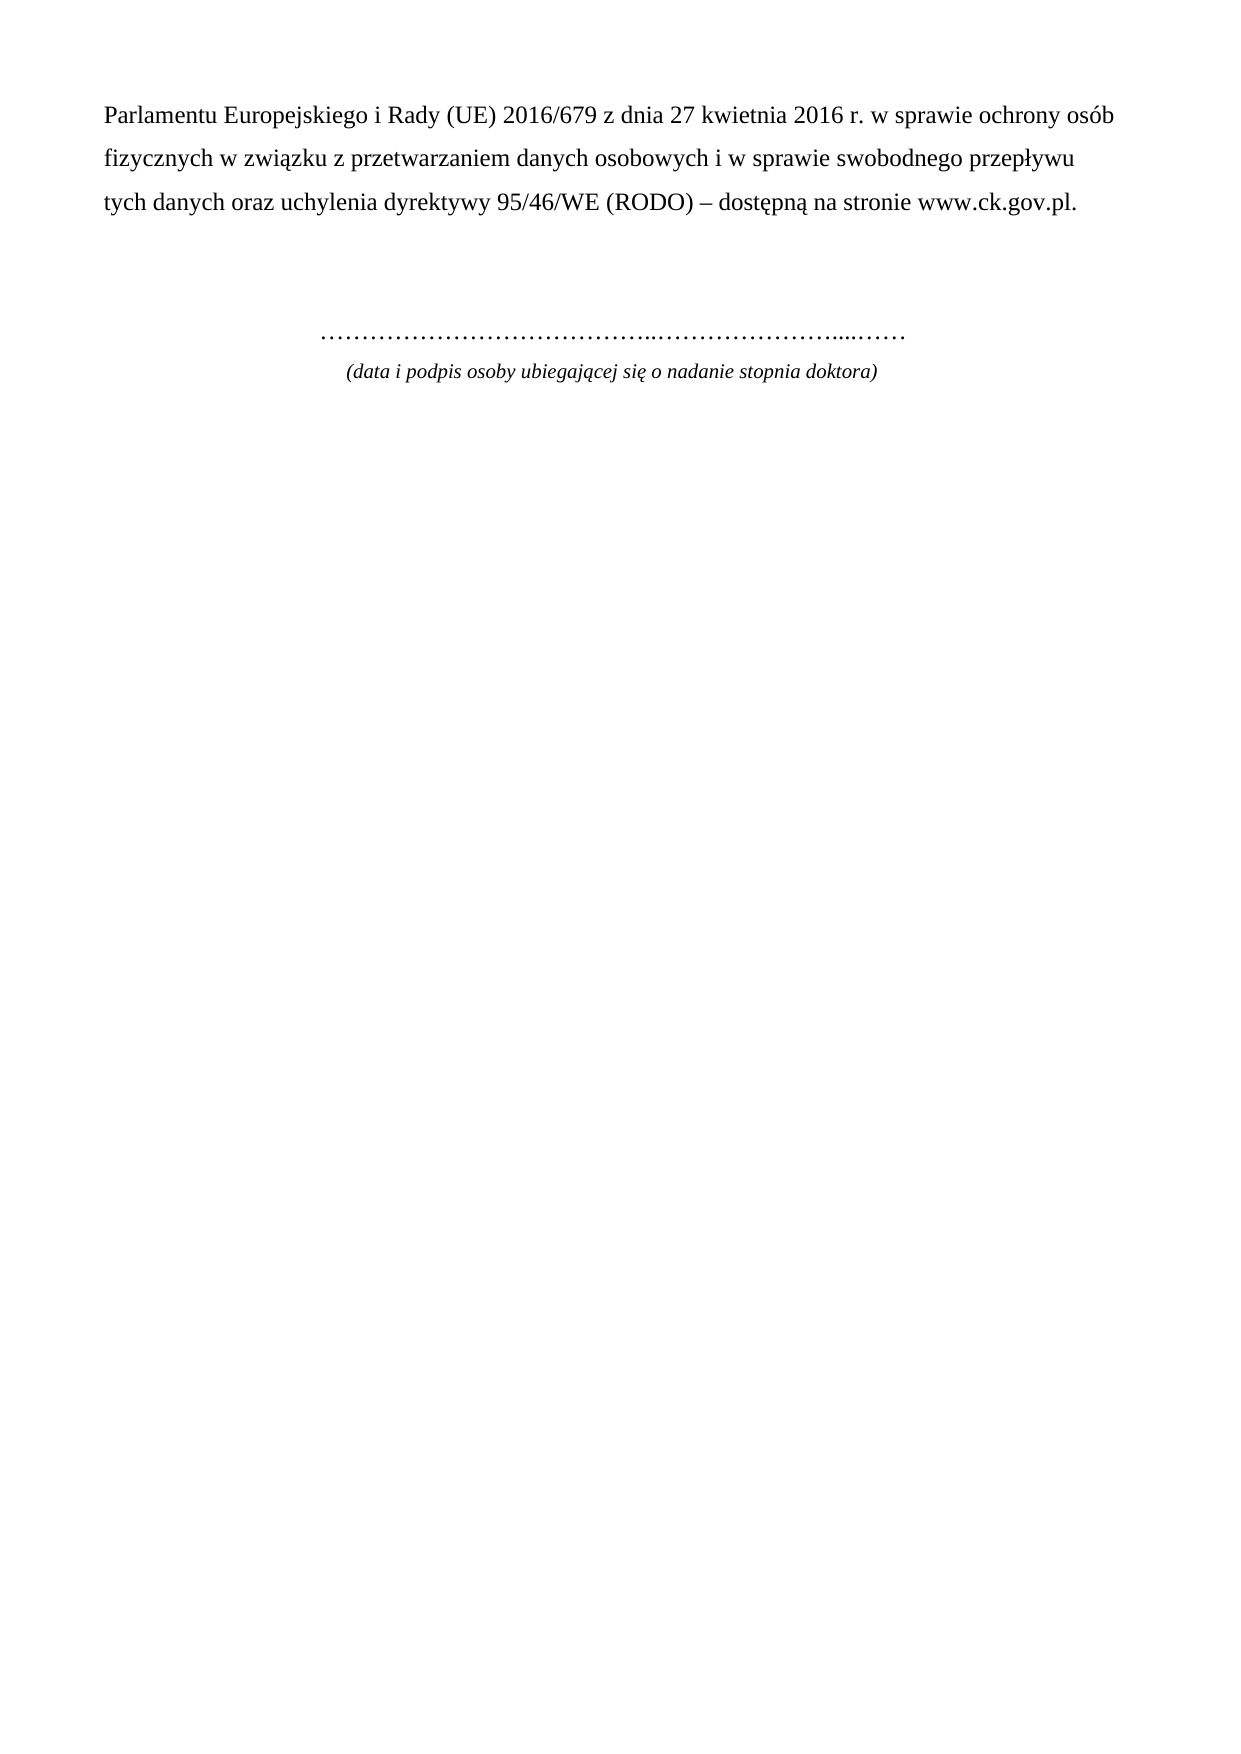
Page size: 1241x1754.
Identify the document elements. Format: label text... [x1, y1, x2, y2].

text …………………………………..…………………....…… [103, 316, 1122, 345]
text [103, 100, 1122, 215]
text (data i podpis osoby ubiegającej się o nadanie stopnia doktora) [103, 359, 1122, 383]
